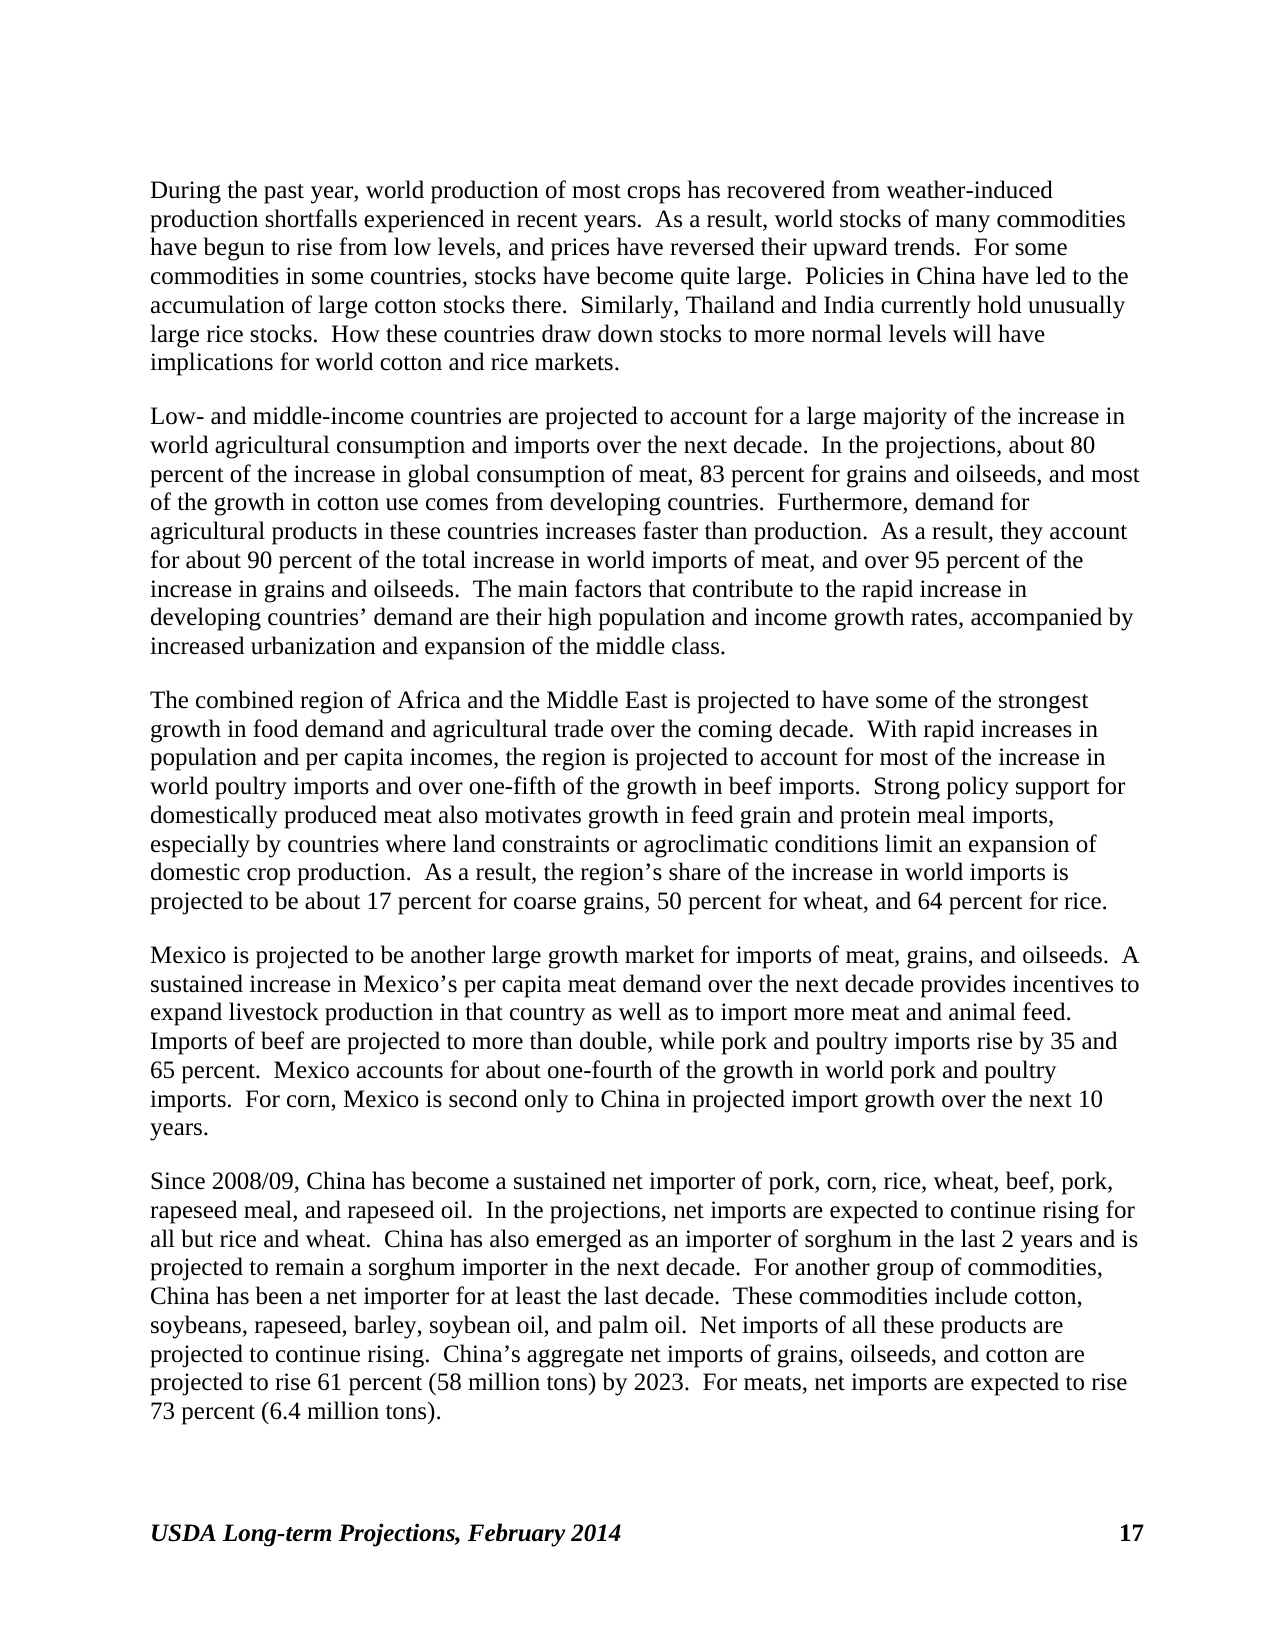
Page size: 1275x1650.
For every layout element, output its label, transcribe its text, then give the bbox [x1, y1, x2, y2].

text During the past year, world production of most crops has recovered from weather-induced production shortfalls experienced in recent years. As a result, world stocks of many commodities have begun to rise from low levels, and prices have reversed their upward trends. For some commodities in some countries, stocks have become quite large. Policies in China have led to the accumulation of large cotton stocks there. Similarly, Thailand and India currently hold unusually large rice stocks. How these countries draw down stocks to more normal levels will have implications for world cotton and rice markets. [150, 175, 1144, 376]
text The combined region of Africa and the Middle East is projected to have some of the strongest growth in food demand and agricultural trade over the coming decade. With rapid increases in population and per capita incomes, the region is projected to account for most of the increase in world poultry imports and over one-fifth of the growth in beef imports. Strong policy support for domestically produced meat also motivates growth in feed grain and protein meal imports, especially by countries where land constraints or agroclimatic conditions limit an expansion of domestic crop production. As a result, the region’s share of the increase in world imports is projected to be about 17 percent for coarse grains, 50 percent for wheat, and 64 percent for rice. [150, 685, 1144, 915]
text Low- and middle-income countries are projected to account for a large majority of the increase in world agricultural consumption and imports over the next decade. In the projections, about 80 percent of the increase in global consumption of meat, 83 percent for grains and oilseeds, and most of the growth in cotton use comes from developing countries. Furthermore, demand for agricultural products in these countries increases faster than production. As a result, they account for about 90 percent of the total increase in world imports of meat, and over 95 percent of the increase in grains and oilseeds. The main factors that contribute to the rapid increase in developing countries’ demand are their high population and income growth rates, accompanied by increased urbanization and expansion of the middle class. [150, 401, 1144, 660]
text Mexico is projected to be another large growth market for imports of meat, grains, and oilseeds. A sustained increase in Mexico’s per capita meat demand over the next decade provides incentives to expand livestock production in that country as well as to import more meat and animal feed. Imports of beef are projected to more than double, while pork and poultry imports rise by 35 and 65 percent. Mexico accounts for about one-fourth of the growth in world pork and poultry imports. For corn, Mexico is second only to China in projected import growth over the next 10 years. [150, 940, 1144, 1141]
text Since 2008/09, China has become a sustained net importer of pork, corn, rice, wheat, beef, pork, rapeseed meal, and rapeseed oil. In the projections, net imports are expected to continue rising for all but rice and wheat. China has also emerged as an importer of sorghum in the last 2 years and is projected to remain a sorghum importer in the next decade. For another group of commodities, China has been a net importer for at least the last decade. These commodities include cotton, soybeans, rapeseed, barley, soybean oil, and palm oil. Net imports of all these products are projected to continue rising. China’s aggregate net imports of grains, oilseeds, and cotton are projected to rise 61 percent (58 million tons) by 2023. For meats, net imports are expected to rise 73 percent (6.4 million tons). [150, 1166, 1144, 1425]
